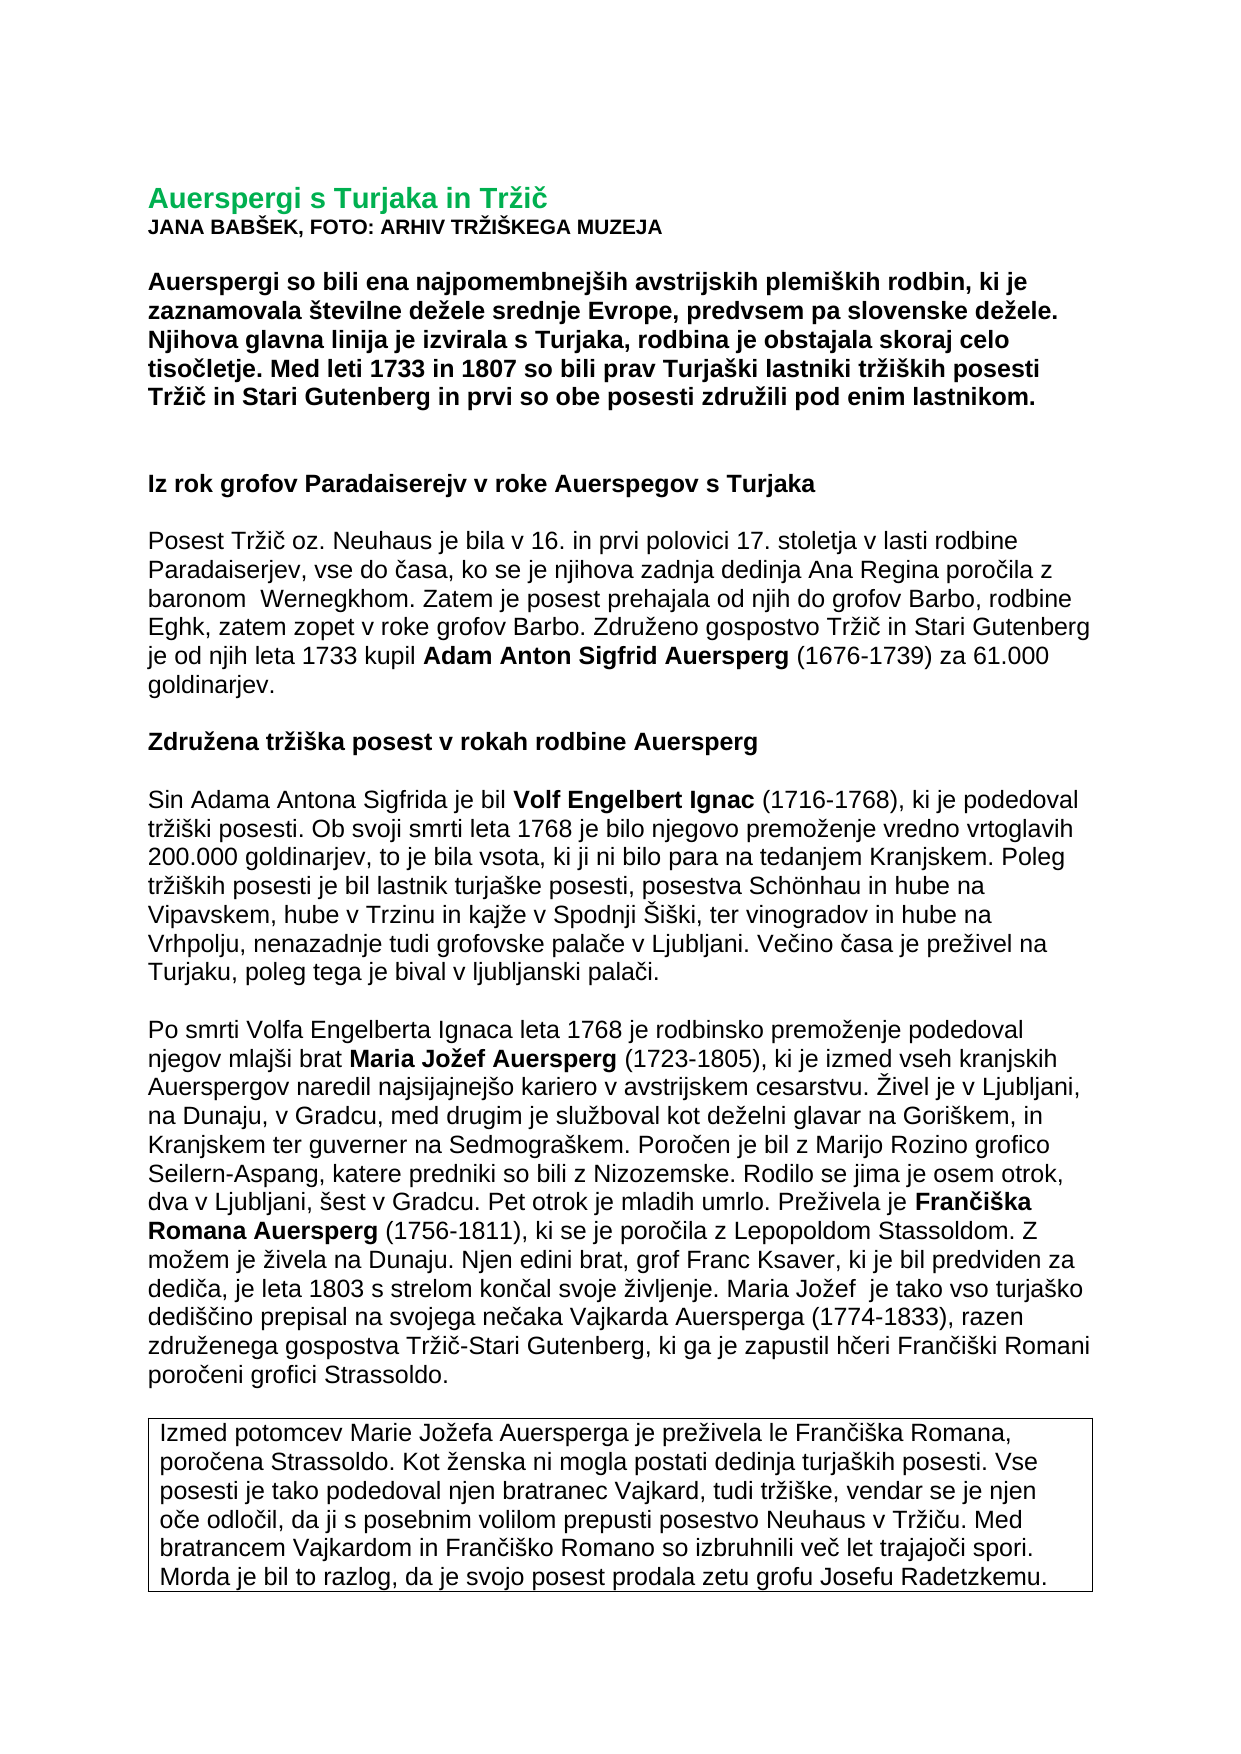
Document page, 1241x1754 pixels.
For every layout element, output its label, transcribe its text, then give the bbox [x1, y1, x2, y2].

text Iz rok grofov Paradaiserejv v roke Auerspegov s Turjaka [148, 469, 1093, 497]
text Sin Adama Antona Sigfrida je bil Volf Engelbert Ignac (1716-1768), ki je podedoval tržiški posesti. Ob svoji smrti leta 1768 je bilo njegovo premoženje vredno vrtoglavih 200.000 goldinarjev, to je bila vsota, ki ji ni bilo para na tedanjem Kranjskem. Poleg tržiških posesti je bil lastnik turjaške posesti, posestva Schönhau in hube na Vipavskem, hube v Trzinu in kajže v Spodnji Šiški, ter vinogradov in hube na Vrhpolju, nenazadnje tudi grofovske palače v Ljubljani. Večino časa je preživel na Turjaku, poleg tega je bival v ljubljanski palači. [148, 785, 1093, 986]
text Združena tržiška posest v rokah rodbine Auersperg [148, 727, 1093, 756]
text JANA BABŠEK, FOTO: ARHIV TRŽIŠKEGA MUZEJA [148, 215, 1093, 239]
table_header Izmed potomcev Marie Jožefa Auersperga je preživela le Frančiška Romana, poročena Strassoldo. Kot ženska ni mogla postati dedinja turjaških posesti. Vse posesti je tako podedoval njen bratranec Vajkard, tudi tržiške, vendar se je njen oče odločil, da ji s posebnim volilom prepusti posestvo Neuhaus v Tržiču. Med bratrancem Vajkardom in Frančiško Romano so izbruhnili več let trajajoči spori. Morda je bil to razlog, da je svojo posest prodala zetu grofu Josefu Radetzkemu. [149, 1419, 1092, 1591]
text Auerspergi s Turjaka in Tržič [148, 181, 1093, 215]
text Po smrti Volfa Engelberta Ignaca leta 1768 je rodbinsko premoženje podedoval njegov mlajši brat Maria Jožef Auersperg (1723-1805), ki je izmed vseh kranjskih Auerspergov naredil najsijajnejšo kariero v avstrijskem cesarstvu. Živel je v Ljubljani, na Dunaju, v Gradcu, med drugim je služboval kot deželni glavar na Goriškem, in Kranjskem ter guverner na Sedmograškem. Poročen je bil z Marijo Rozino grofico Seilern-Aspang, katere predniki so bili z Nizozemske. Rodilo se jima je osem otrok, dva v Ljubljani, šest v Gradcu. Pet otrok je mladih umrlo. Preživela je Frančiška Romana Auersperg (1756-1811), ki se je poročila z Lepopoldom Stassoldom. Z možem je živela na Dunaju. Njen edini brat, grof Franc Ksaver, ki je bil predviden za dediča, je leta 1803 s strelom končal svoje življenje. Maria Jožef je tako vso turjaško dediščino prepisal na svojega nečaka Vajkarda Auersperga (1774-1833), razen združenega gospostva Tržič-Stari Gutenberg, ki ga je zapustil hčeri Frančiški Romani poročeni grofici Strassoldo. [148, 1015, 1093, 1389]
text Posest Tržič oz. Neuhaus je bila v 16. in prvi polovici 17. stoletja v lasti rodbine Paradaiserjev, vse do časa, ko se je njihova zadnja dedinja Ana Regina poročila z baronom Wernegkhom. Zatem je posest prehajala od njih do grofov Barbo, rodbine Eghk, zatem zopet v roke grofov Barbo. Združeno gospostvo Tržič in Stari Gutenberg je od njih leta 1733 kupil Adam Anton Sigfrid Auersperg (1676-1739) za 61.000 goldinarjev. [148, 526, 1093, 699]
text Auerspergi so bili ena najpomembnejših avstrijskih plemiških rodbin, ki je zaznamovala številne dežele srednje Evrope, predvsem pa slovenske dežele. Njihova glavna linija je izvirala s Turjaka, rodbina je obstajala skoraj celo tisočletje. Med leti 1733 in 1807 so bili prav Turjaški lastniki tržiških posesti Tržič in Stari Gutenberg in prvi so obe posesti združili pod enim lastnikom. [148, 267, 1093, 411]
